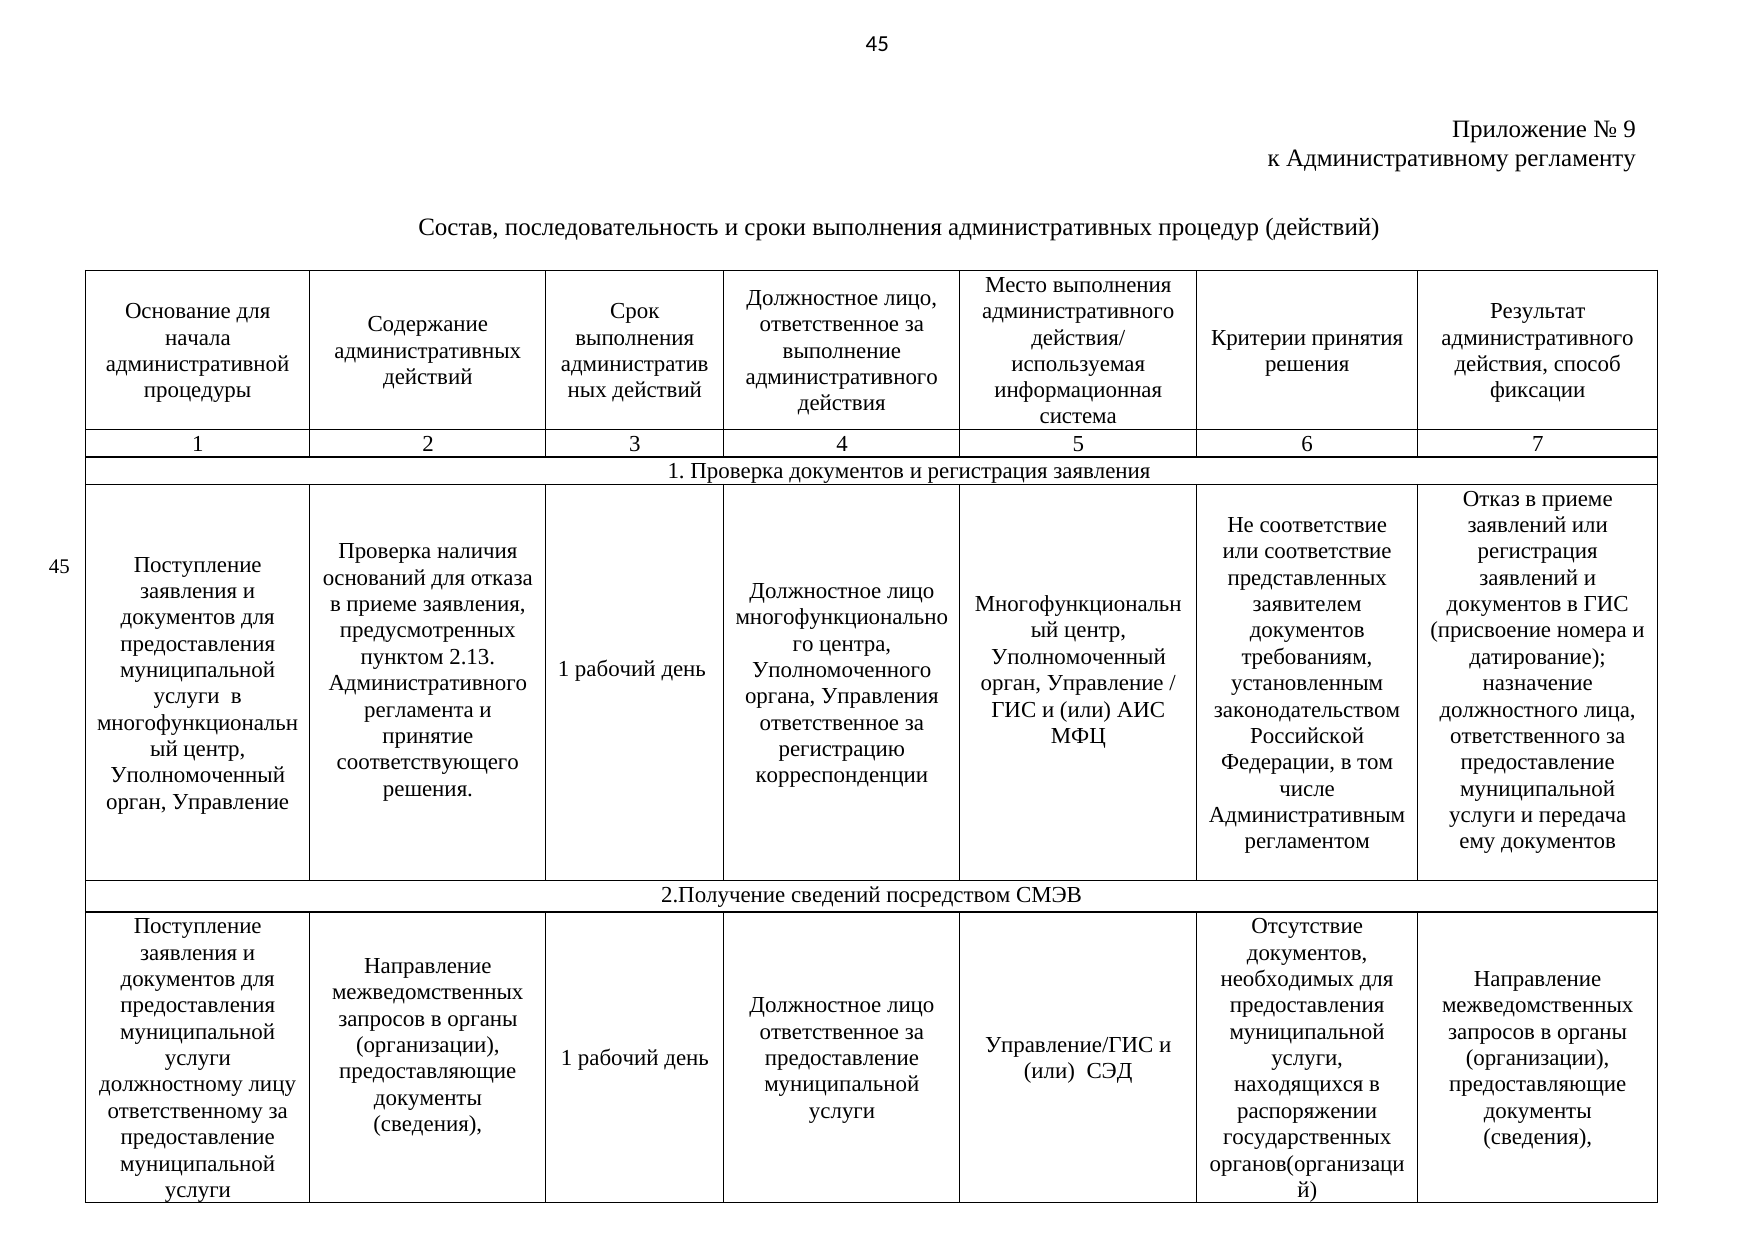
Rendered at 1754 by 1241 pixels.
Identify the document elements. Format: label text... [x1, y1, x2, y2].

table_header Место выполнения административного действия/ используемая информационная система [960, 271, 1196, 429]
table_cell Не соответствие или соответствие представленных заявителем документов требованиям, установленным законодательством Российской Федерации, в том числе Административным регламентом [1197, 485, 1417, 880]
text Состав, последовательность и сроки выполнения административных процедур (действий) [118, 212, 1636, 241]
table_cell 1 рабочий день [546, 913, 723, 1202]
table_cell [724, 913, 959, 1202]
table_cell 1 рабочий день [546, 485, 723, 880]
table_cell 5 [960, 430, 1196, 456]
table_cell 2 [310, 430, 545, 456]
text Приложение № 9 [118, 114, 1636, 143]
table_cell 1. Проверка документов и регистрация заявления [86, 458, 1657, 484]
table_cell Поступление заявления и документов для предоставления муниципальной услуги должностному лицу ответственному за предоставление муниципальной услуги [86, 913, 309, 1202]
table_header Результат административного действия, способ фиксации [1418, 271, 1657, 429]
table_cell Отказ в приеме заявлений или регистрация заявлений и документов в ГИС (присвоение номера и датирование); назначение должностного лица, ответственного за предоставление муниципальной услуги и передача ему документов [1418, 485, 1657, 880]
table_header Содержание административных действий [310, 271, 545, 429]
text к Административному регламенту [118, 143, 1636, 172]
table_cell 3 [546, 430, 723, 456]
table_header Должностное лицо, ответственное за выполнение административного действия [724, 271, 959, 429]
table_cell Должностное лицо многофункционального центра, Уполномоченного органа, Управления ответственное за регистрацию корреспонденции [724, 485, 959, 880]
table_header Основание для начала административной процедуры [86, 271, 309, 429]
table_cell 6 [1197, 430, 1417, 456]
table_header Критерии принятия решения [1197, 271, 1417, 429]
table_cell 2.Получение сведений посредством СМЭВ [86, 881, 1657, 911]
table_cell Проверка наличия оснований для отказа в приеме заявления, предусмотренных пунктом 2.13. Административного регламента и принятие соответствующего решения. [310, 485, 545, 880]
table_cell 1 [86, 430, 309, 456]
table_cell Направление межведомственных запросов в органы (организации), предоставляющие документы (сведения), [1418, 913, 1657, 1202]
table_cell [960, 913, 1196, 1202]
table_cell Отсутствие документов, необходимых для предоставления муниципальной услуги, находящихся в распоряжении государственных органов(организаций) [1197, 913, 1417, 1202]
table_cell 7 [1418, 430, 1657, 456]
table_cell Поступление заявления и документов для предоставления муниципальной услуги в многофункциональный центр, Уполномоченный орган, Управление [86, 485, 309, 880]
table_cell 4 [724, 430, 959, 456]
table_cell Многофункциональный центр, Уполномоченный орган, Управление / ГИС и (или) АИС МФЦ [960, 485, 1196, 880]
table_cell Направление межведомственных запросов в органы (организации), предоставляющие документы (сведения), [310, 913, 545, 1202]
table_header Срок выполнения административных действий [546, 271, 723, 429]
